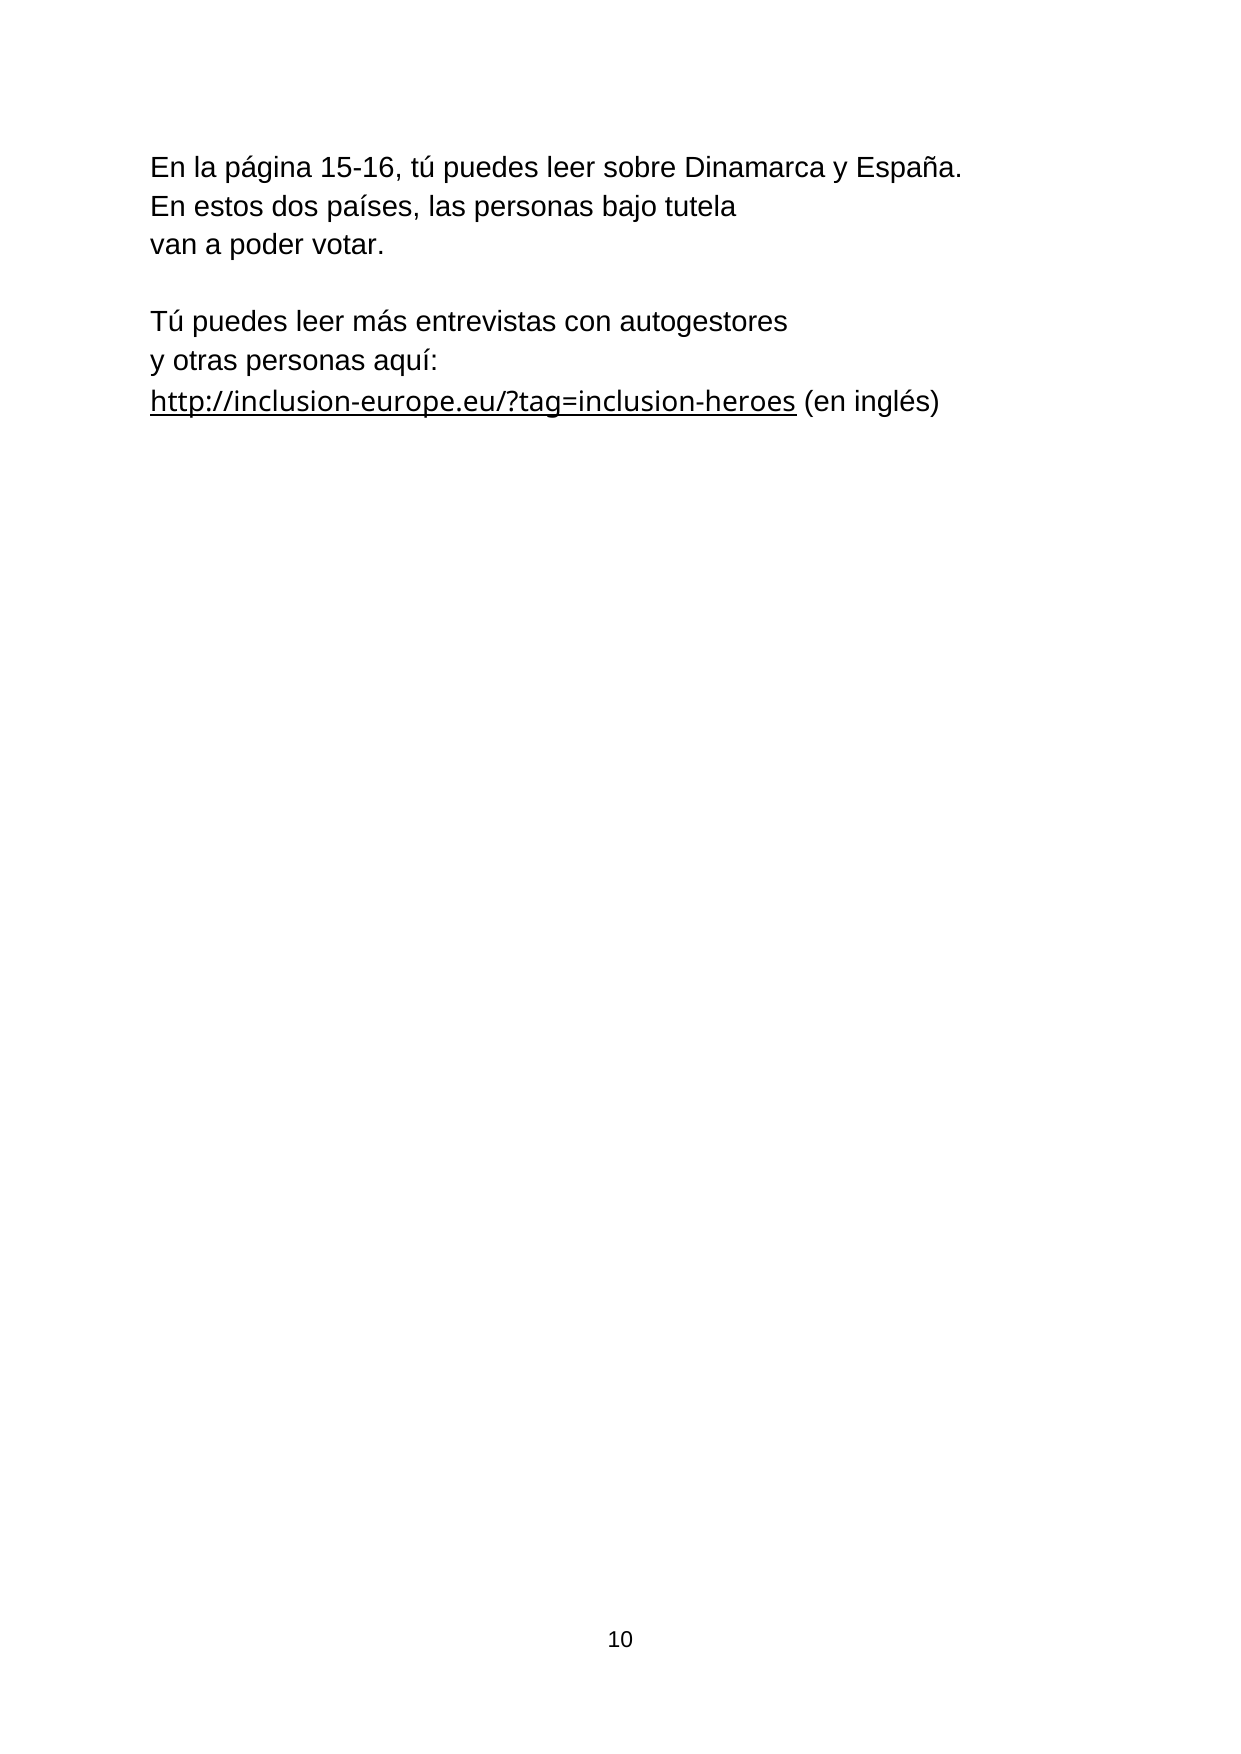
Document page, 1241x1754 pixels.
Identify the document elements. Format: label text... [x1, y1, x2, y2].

text En la página 15-16, tú puedes leer sobre Dinamarca y España. [150, 150, 1090, 183]
text Tú puedes leer más entrevistas con autogestores [150, 304, 1090, 338]
text y otras personas aquí: [150, 343, 1090, 376]
text van a poder votar. [150, 227, 1090, 261]
text En estos dos países, las personas bajo tutela [150, 188, 1090, 222]
text http://inclusion-europe.eu/?tag=inclusion-heroes (en inglés) [150, 381, 1090, 419]
